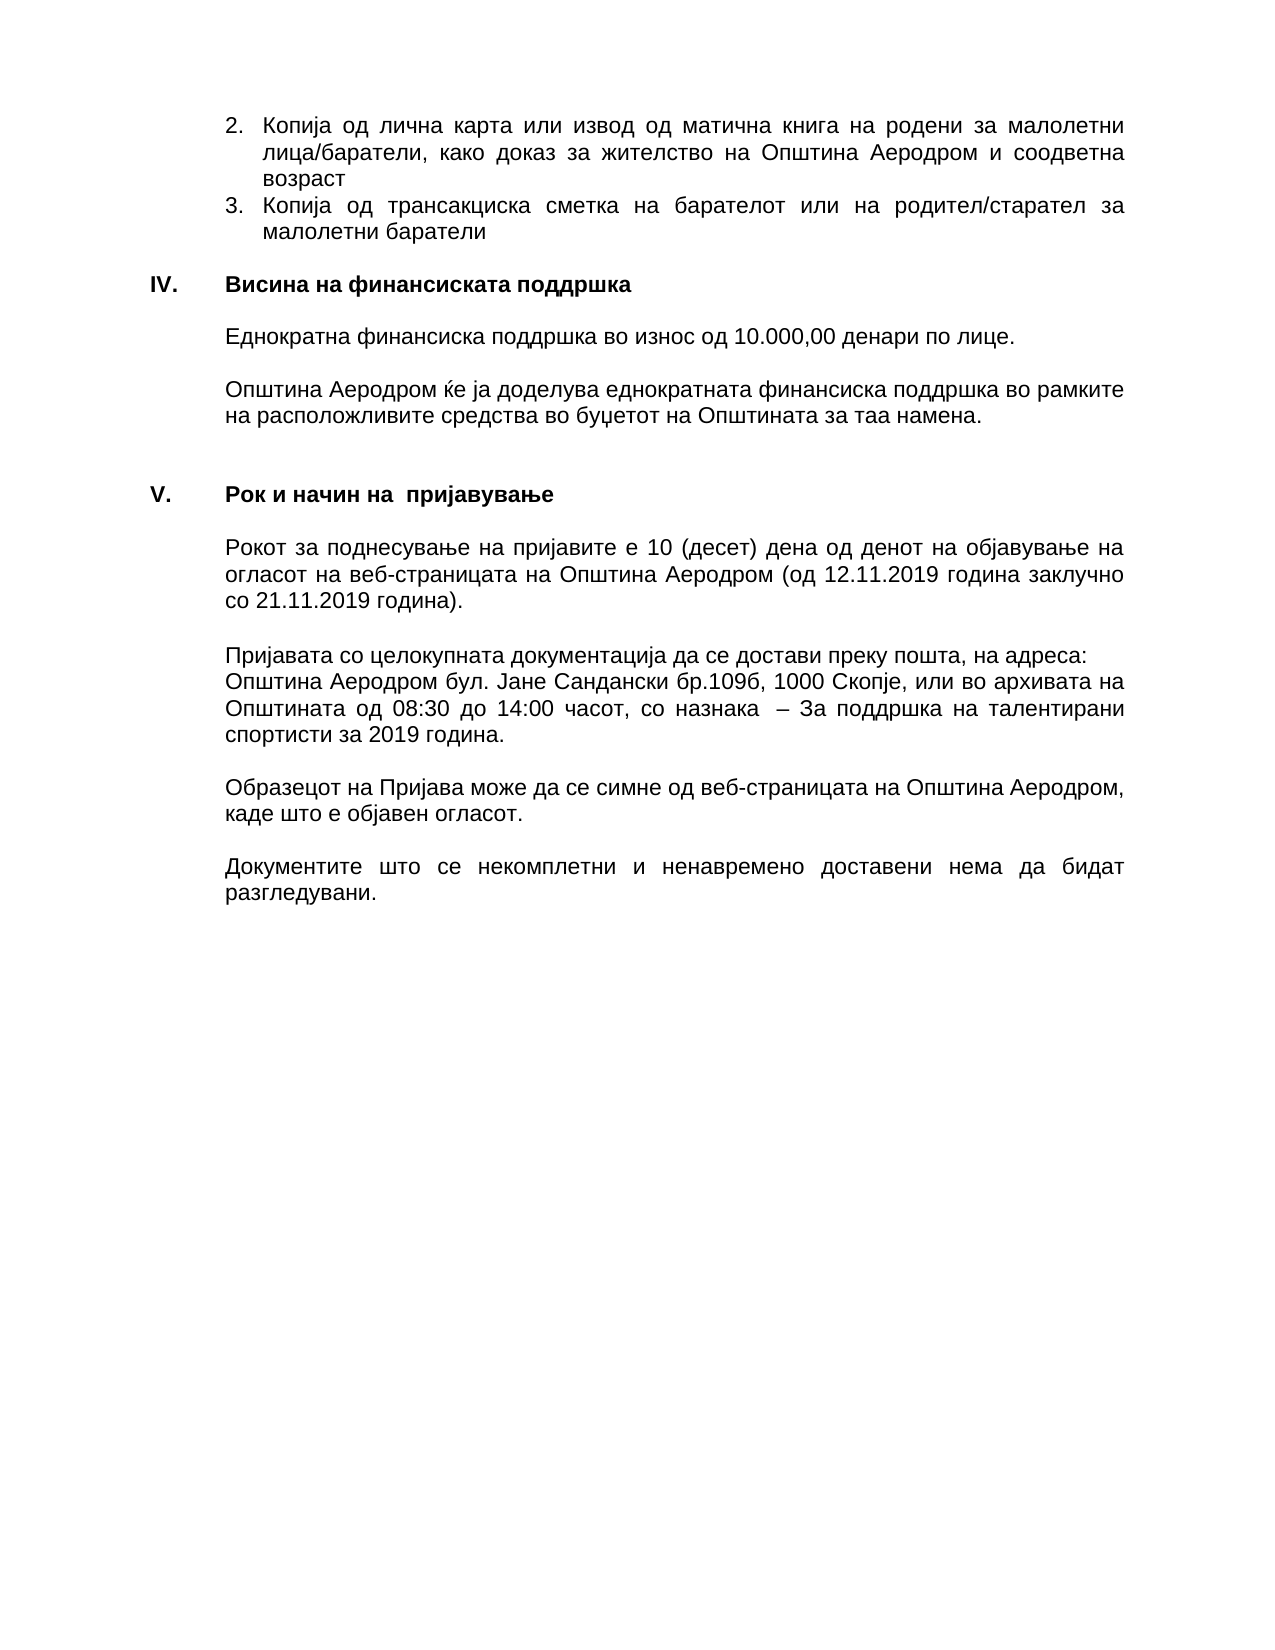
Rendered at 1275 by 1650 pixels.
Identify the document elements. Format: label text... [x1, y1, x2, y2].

text Рокот за поднесување на пријавите е 10 (десет) дена од денот на објавување на огласот на веб-страницата на Општина Аеродром (од 12.11.2019 година заклучно со 21.11.2019 година). [225, 534, 1125, 613]
text Образецот на Пријава може да се симне од веб-страницата на Општина Аеродром, каде што е објавен огласот. [225, 774, 1125, 826]
text Општина Аеродром бул. Јане Сандански бр.109б, 1000 Скопје, или во архивата на Општината од 08:30 до 14:00 часот, со назнака – За поддршка на талентирани спортисти за 2019 година. [225, 668, 1125, 747]
text Еднократна финансиска поддршка во износ од 10.000,00 денари по лице. [225, 323, 1125, 350]
list Копија од трансакциска сметка на барателот или на родител/старател за малолетни баратели [225, 192, 1125, 244]
list Рок и начин на пријавување [150, 481, 1125, 508]
text Пријавата со целокупната документација да се достави преку пошта, на адреса: [225, 642, 1125, 668]
list Висина на финансиската поддршка [150, 271, 1125, 297]
list Копија од лична карта или извод од матична книга на родени за малолетни лица/баратели, како доказ за жителство на Општина Аеродром и соодветна возраст [225, 112, 1125, 192]
text Општина Аеродром ќе ја доделува еднократната финансиска поддршка во рамките на расположливите средства во буџетот на Општината за таа намена. [225, 376, 1125, 429]
text Документите што се некомплетни и ненавремено доставени нема да бидат разгледувани. [225, 853, 1125, 906]
